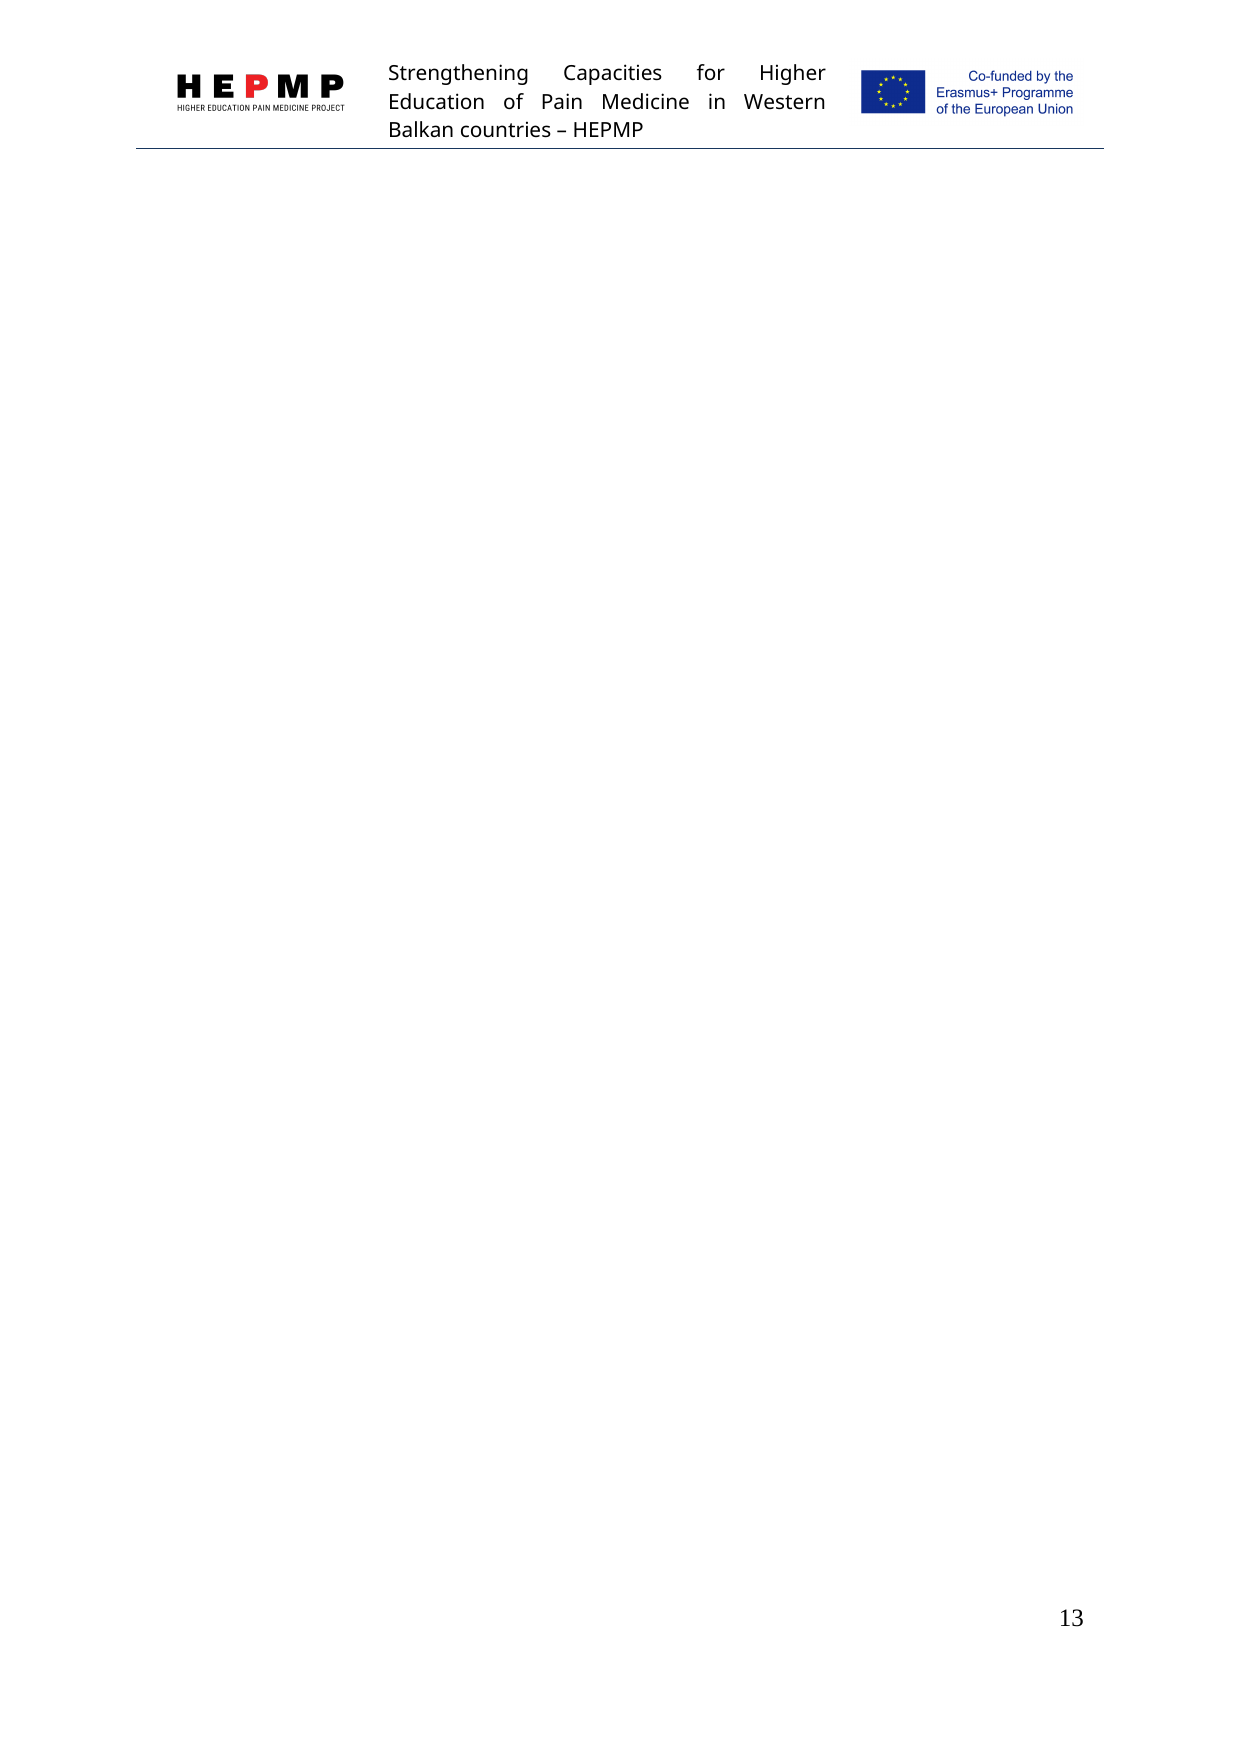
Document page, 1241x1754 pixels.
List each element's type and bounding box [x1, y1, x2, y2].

picture [848, 58, 1084, 126]
picture [147, 58, 366, 134]
